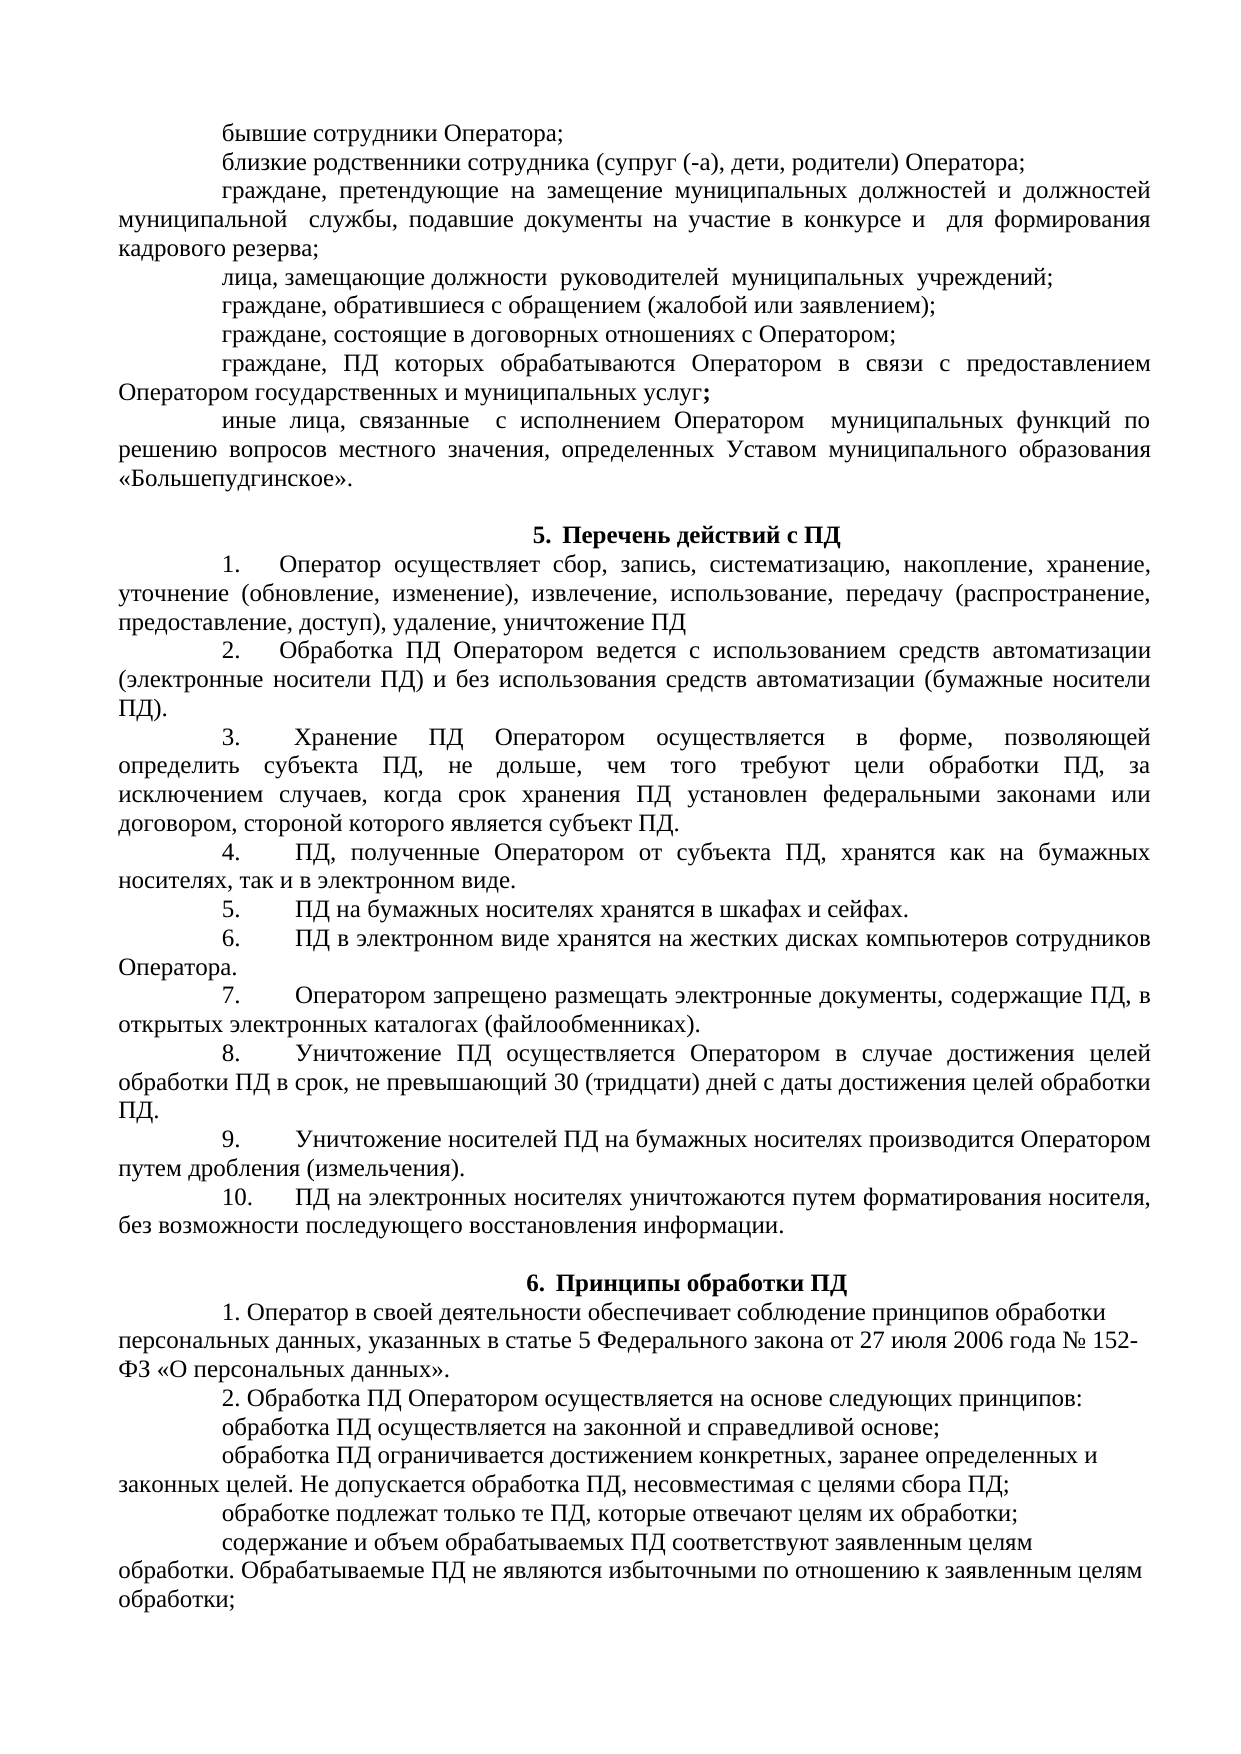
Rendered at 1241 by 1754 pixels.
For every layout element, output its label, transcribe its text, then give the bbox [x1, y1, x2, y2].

text содержание и объем обрабатываемых ПД соответствуют заявленным целям обработки. Обрабатываемые ПД не являются избыточными по отношению к заявленным целям обработки; [118, 1527, 1152, 1613]
text граждане, ПД которых обрабатываются Оператором в связи с предоставлением Оператором государственных и муниципальных услуг; [118, 348, 1152, 406]
text лица, замещающие должности руководителей муниципальных учреждений; [118, 262, 1152, 291]
text обработка ПД ограничивается достижением конкретных, заранее определенных и законных целей. Не допускается обработка ПД, несовместимая с целями сбора ПД; [118, 1441, 1152, 1498]
list ПД в электронном виде хранятся на жестких дисках компьютеров сотрудников Оператора. [118, 923, 1152, 981]
list ПД, полученные Оператором от субъекта ПД, хранятся как на бумажных носителях, так и в электронном виде. [118, 837, 1152, 894]
text близкие родственники сотрудника (супруг (-а), дети, родители) Оператора; [118, 147, 1152, 176]
list Уничтожение ПД осуществляется Оператором в случае достижения целей обработки ПД в срок, не превышающий 30 (тридцати) дней с даты достижения целей обработки ПД. [118, 1038, 1152, 1124]
text граждане, претендующие на замещение муниципальных должностей и должностей муниципальной службы, подавшие документы на участие в конкурсе и для формирования кадрового резерва; [118, 176, 1152, 262]
list Перечень действий с ПД [118, 521, 1152, 549]
text 1. Оператор в своей деятельности обеспечивает соблюдение принципов обработки персональных данных, указанных в статье 5 Федерального закона от 27 июля 2006 года № 152-ФЗ «О персональных данных». [118, 1297, 1152, 1383]
text бывшие сотрудники Оператора; [118, 118, 1152, 147]
list Обработка ПД Оператором ведется с использованием средств автоматизации (электронные носители ПД) и без использования средств автоматизации (бумажные носители ПД). [118, 636, 1152, 722]
list Принципы обработки ПД [118, 1268, 1152, 1297]
list Хранение ПД Оператором осуществляется в форме, позволяющей определить субъекта ПД, не дольше, чем того требуют цели обработки ПД, за исключением случаев, когда срок хранения ПД установлен федеральными законами или договором, стороной которого является субъект ПД. [118, 722, 1152, 837]
text 2. Обработка ПД Оператором осуществляется на основе следующих принципов: [118, 1383, 1152, 1412]
text граждане, обратившиеся с обращением (жалобой или заявлением); [118, 291, 1152, 319]
list ПД на электронных носителях уничтожаются путем форматирования носителя, без возможности последующего восстановления информации. [118, 1182, 1152, 1239]
text иные лица, связанные с исполнением Оператором муниципальных функций по решению вопросов местного значения, определенных Уставом муниципального образования «Большепудгинское». [118, 406, 1152, 492]
list Оператором запрещено размещать электронные документы, содержащие ПД, в открытых электронных каталогах (файлообменниках). [118, 981, 1152, 1038]
text граждане, состоящие в договорных отношениях с Оператором; [118, 319, 1152, 348]
list ПД на бумажных носителях хранятся в шкафах и сейфах. [118, 894, 1152, 923]
list Оператор осуществляет сбор, запись, систематизацию, накопление, хранение, уточнение (обновление, изменение), извлечение, использование, передачу (распространение, предоставление, доступ), удаление, уничтожение ПД [118, 549, 1152, 636]
text обработка ПД осуществляется на законной и справедливой основе; [118, 1412, 1152, 1441]
text обработке подлежат только те ПД, которые отвечают целям их обработки; [118, 1498, 1152, 1527]
list Уничтожение носителей ПД на бумажных носителях производится Оператором путем дробления (измельчения). [118, 1124, 1152, 1182]
